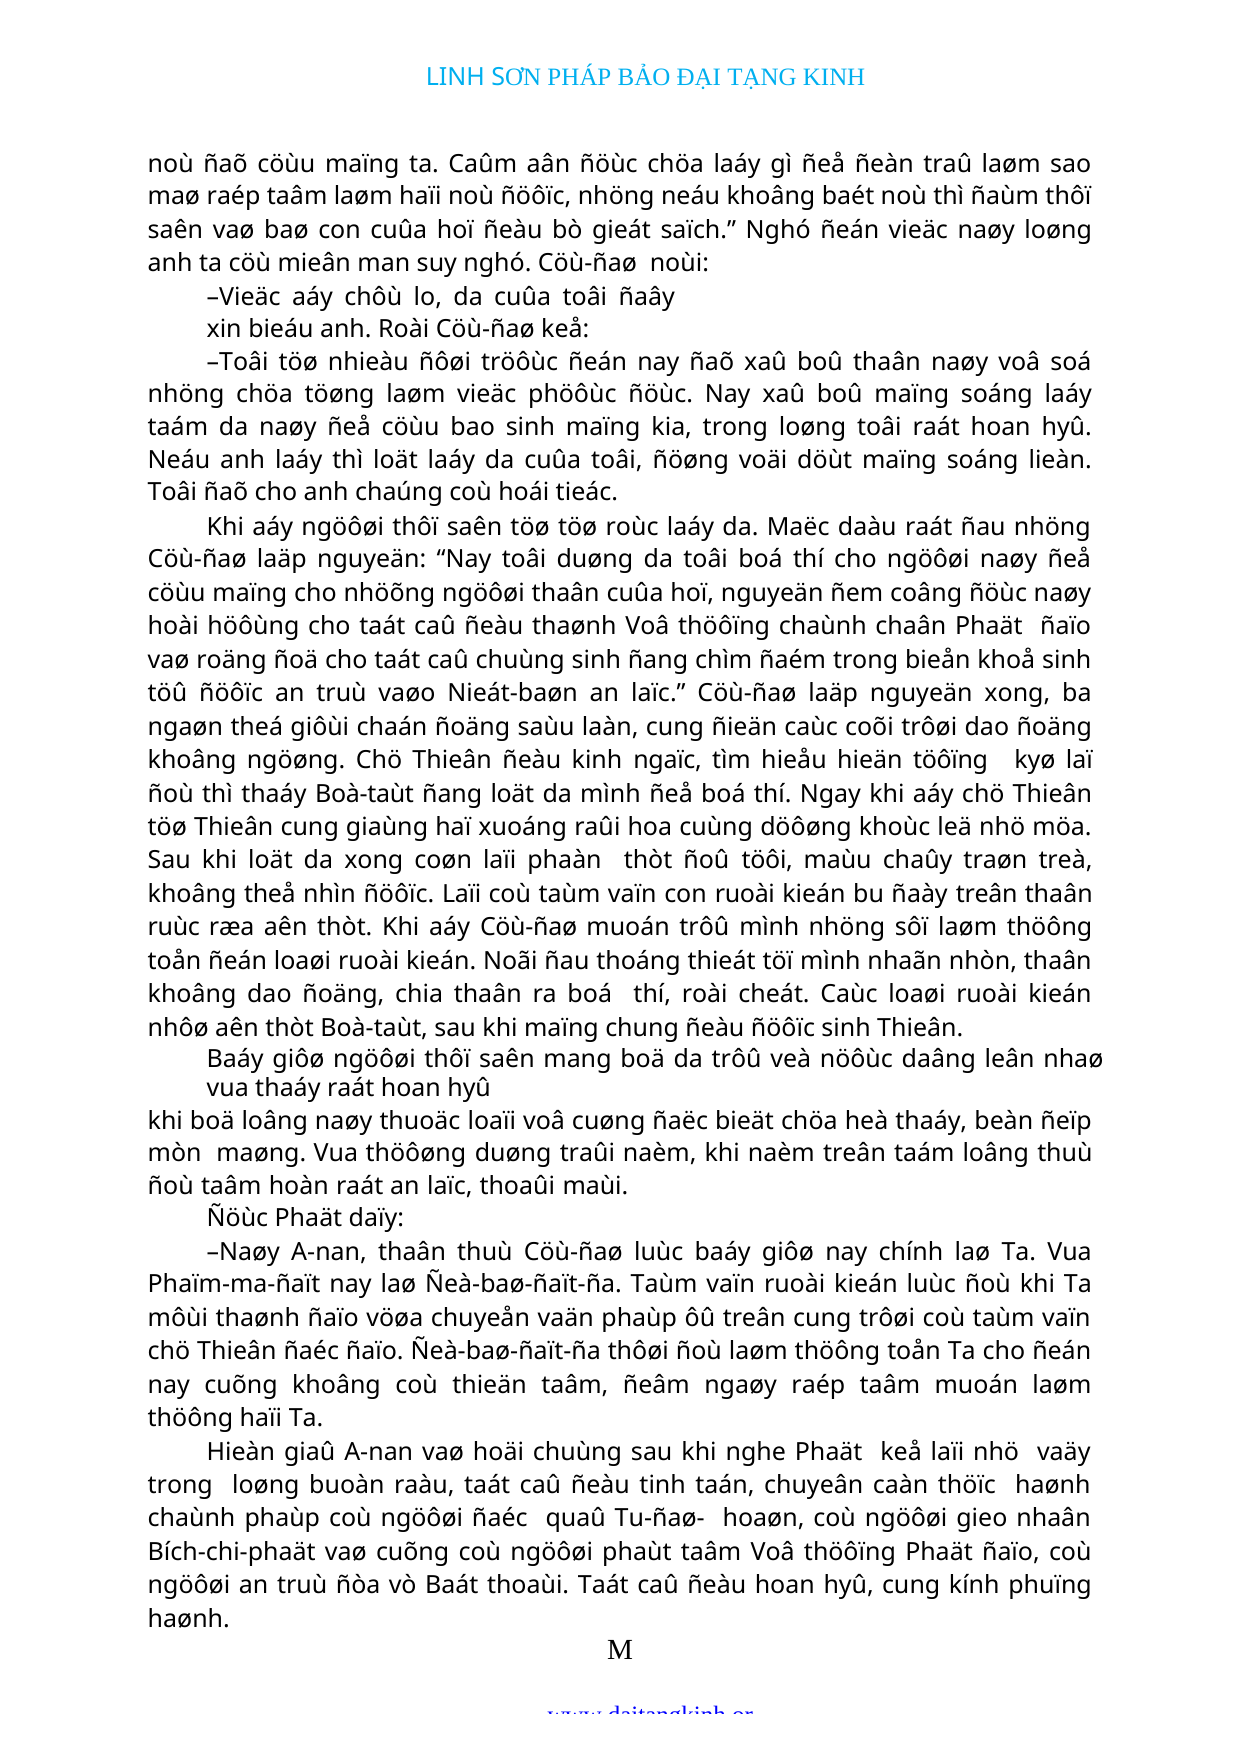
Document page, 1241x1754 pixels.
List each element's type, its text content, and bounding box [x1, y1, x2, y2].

text –Toâi töø nhieàu ñôøi tröôùc ñeán nay ñaõ xaû boû thaân naøy voâ soá nhöng chöa töøng laøm vieäc phöôùc ñöùc. Nay xaû boû maïng soáng laáy taám da naøy ñeå cöùu bao sinh maïng kia, trong loøng toâi raát hoan hyû. Neáu anh laáy thì loät laáy da cuûa toâi, ñöøng voäi döùt maïng soáng lieàn. Toâi ñaõ cho anh chaúng coù hoái tieác. [147, 344, 1093, 508]
text noù ñaõ cöùu maïng ta. Caûm aân ñöùc chöa laáy gì ñeå ñeàn traû laøm sao maø raép taâm laøm haïi noù ñöôïc, nhöng neáu khoâng baét noù thì ñaùm thôï saên vaø baø con cuûa hoï ñeàu bò gieát saïch.” Nghó ñeán vieäc naøy loøng anh ta cöù mieân man suy nghó. Cöù-ñaø noùi: [147, 145, 1093, 279]
text khi boä loâng naøy thuoäc loaïi voâ cuøng ñaëc bieät chöa heà thaáy, beàn ñeïp mòn maøng. Vua thöôøng duøng traûi naèm, khi naèm treân taám loâng thuù ñoù taâm hoàn raát an laïc, thoaûi maùi. [147, 1103, 1093, 1201]
text Hieàn giaû A-nan vaø hoäi chuùng sau khi nghe Phaät keå laïi nhö vaäy trong loøng buoàn raàu, taát caû ñeàu tinh taán, chuyeân caàn thöïc haønh chaùnh phaùp coù ngöôøi ñaéc quaû Tu-ñaø- hoaøn, coù ngöôøi gieo nhaân Bích-chi-phaät vaø cuõng coù ngöôøi phaùt taâm Voâ thöôïng Phaät ñaïo, coù ngöôøi an truù ñòa vò Baát thoaùi. Taát caû ñeàu hoan hyû, cung kính phuïng haønh. [147, 1434, 1093, 1634]
text Baáy giôø ngöôøi thôï saên mang boä da trôû veà nöôùc daâng leân nhaø vua thaáy raát hoan hyû [206, 1043, 1105, 1103]
subtitle M [135, 1634, 1104, 1666]
text –Vieäc aáy chôù lo, da cuûa toâi ñaây xin bieáu anh. Roài Cöù-ñaø keå: [206, 279, 676, 344]
text Ñöùc Phaät daïy: [206, 1201, 1105, 1233]
text –Naøy A-nan, thaân thuù Cöù-ñaø luùc baáy giôø nay chính laø Ta. Vua Phaïm-ma-ñaït nay laø Ñeà-baø-ñaït-ña. Taùm vaïn ruoài kieán luùc ñoù khi Ta môùi thaønh ñaïo vöøa chuyeån vaän phaùp ôû treân cung trôøi coù taùm vaïn chö Thieân ñaéc ñaïo. Ñeà-baø-ñaït-ña thôøi ñoù laøm thöông toån Ta cho ñeán nay cuõng khoâng coù thieän taâm, ñeâm ngaøy raép taâm muoán laøm thöông haïi Ta. [147, 1233, 1093, 1434]
text Khi aáy ngöôøi thôï saên töø töø roùc laáy da. Maëc daàu raát ñau nhöng Cöù-ñaø laäp nguyeän: “Nay toâi duøng da toâi boá thí cho ngöôøi naøy ñeå cöùu maïng cho nhöõng ngöôøi thaân cuûa hoï, nguyeän ñem coâng ñöùc naøy hoài höôùng cho taát caû ñeàu thaønh Voâ thöôïng chaùnh chaân Phaät ñaïo vaø roäng ñoä cho taát caû chuùng sinh ñang chìm ñaém trong bieån khoå sinh töû ñöôïc an truù vaøo Nieát-baøn an laïc.” Cöù-ñaø laäp nguyeän xong, ba ngaøn theá giôùi chaán ñoäng saùu laàn, cung ñieän caùc coõi trôøi dao ñoäng khoâng ngöøng. Chö Thieân ñeàu kinh ngaïc, tìm hieåu hieän töôïng kyø laï ñoù thì thaáy Boà-taùt ñang loät da mình ñeå boá thí. Ngay khi aáy chö Thieân töø Thieân cung giaùng haï xuoáng raûi hoa cuùng döôøng khoùc leä nhö möa. Sau khi loät da xong coøn laïi phaàn thòt ñoû töôi, maùu chaûy traøn treà, khoâng theå nhìn ñöôïc. Laïi coù taùm vaïn con ruoài kieán bu ñaày treân thaân ruùc ræa aên thòt. Khi aáy Cöù-ñaø muoán trôû mình nhöng sôï laøm thöông toån ñeán loaøi ruoài kieán. Noãi ñau thoáng thieát töï mình nhaãn nhòn, thaân khoâng dao ñoäng, chia thaân ra boá thí, roài cheát. Caùc loaøi ruoài kieán nhôø aên thòt Boà-taùt, sau khi maïng chung ñeàu ñöôïc sinh Thieân. [147, 508, 1093, 1043]
